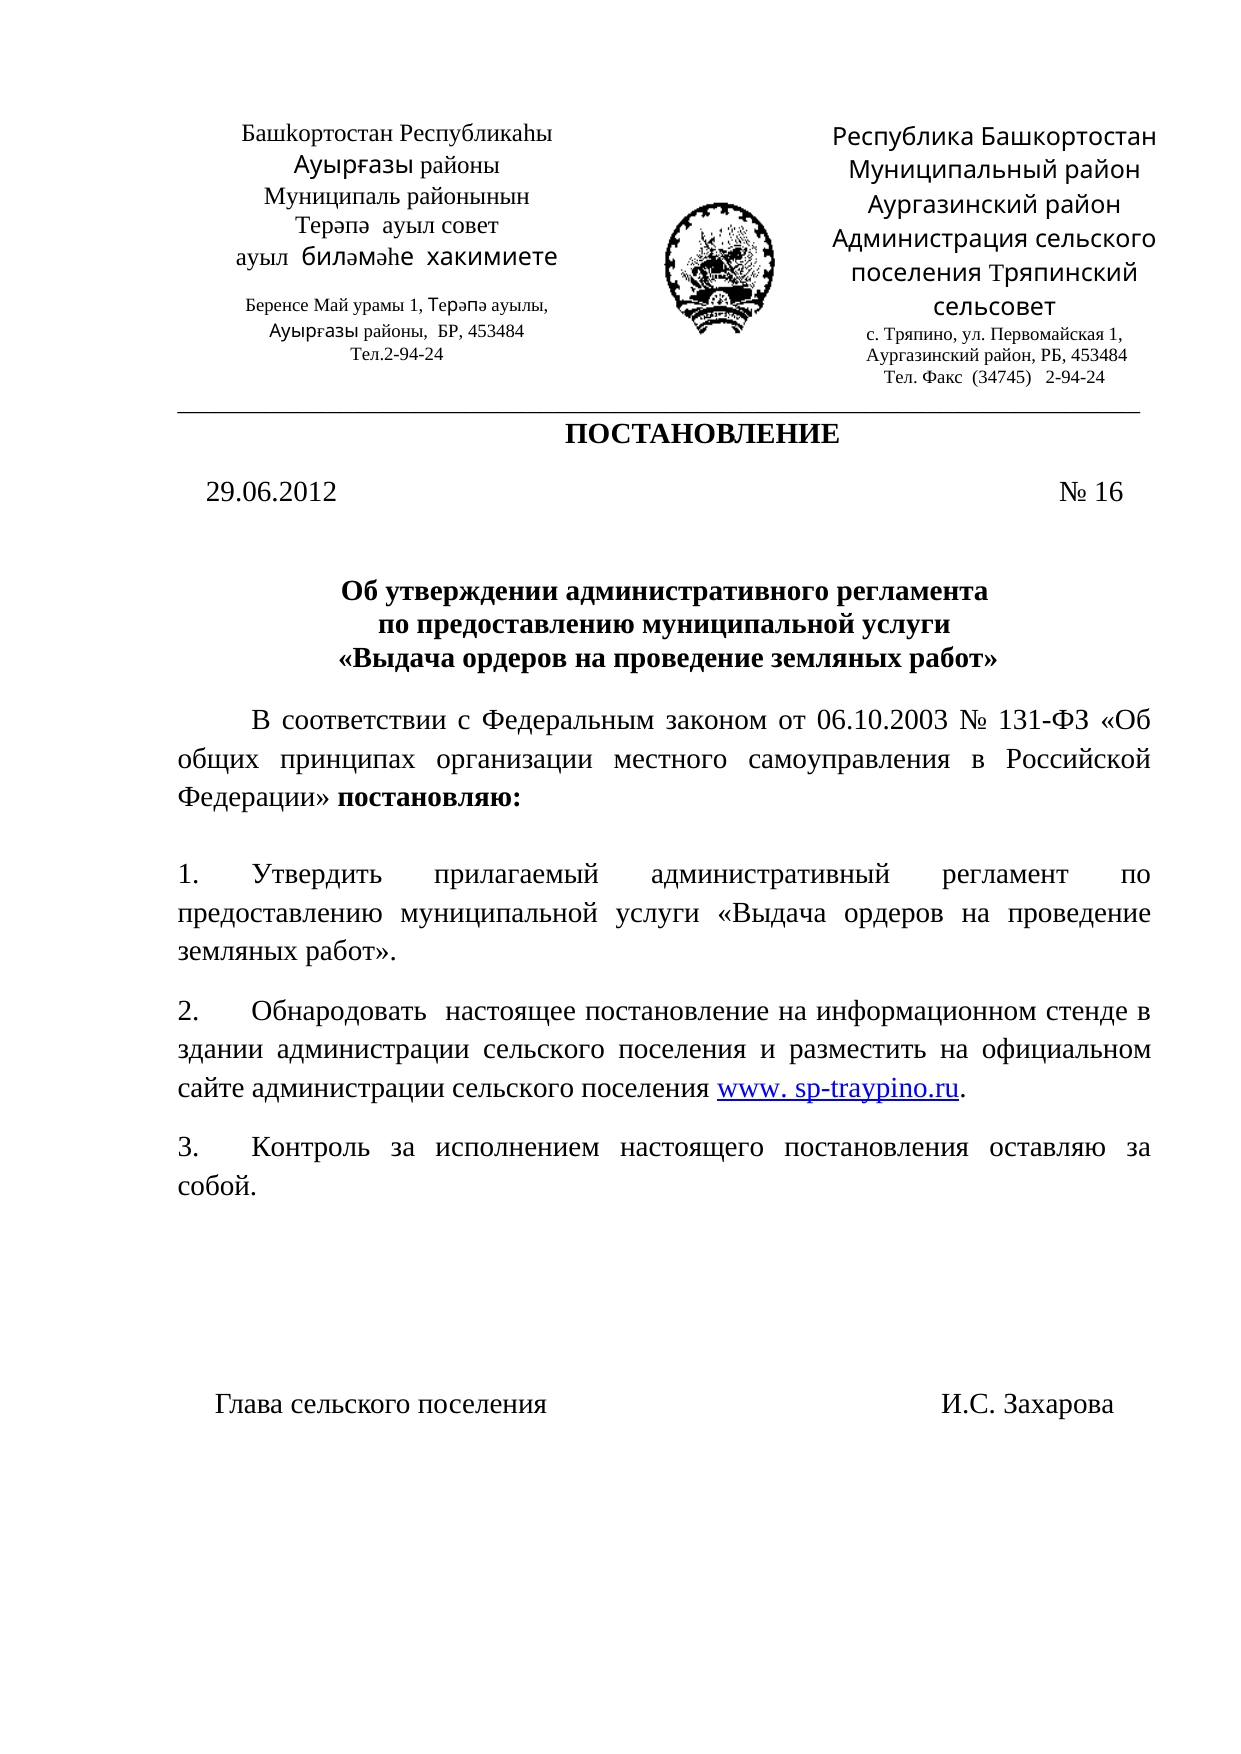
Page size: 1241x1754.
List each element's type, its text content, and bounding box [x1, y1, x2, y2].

table_header Башkортостан Республикаhы Ауырғазы районы Муниципаль районынын Тeрәпә ауыл совет ауыл биләмәhе хакимиeте Беренсе Mай урамы 1, Тeрәпә ауылы, Ауырғазы районы, БР, 453484 Тел.2-94-24 [177, 118, 616, 387]
text по предоставлению муниципальной услуги [177, 606, 1152, 640]
list Обнародовать настоящее постановление на информационном стенде в здании администрации сельского поселения и разместить на официальном сайте администрации сельского поселения www. sp-traypino.ru. [177, 993, 1152, 1103]
text Глава сельского поселения И.С. Захарова [177, 1386, 1152, 1420]
list Утвердить прилагаемый административный регламент по предоставлению муниципальной услуги «Выдача ордеров на проведение земляных работ». [177, 856, 1152, 967]
text ПОСТАНОВЛЕНИЕ [177, 416, 1152, 449]
list Контроль за исполнением настоящего постановления оставляю за собой. [177, 1129, 1152, 1201]
text Об утверждении административного регламента [177, 573, 1152, 606]
text 29.06.2012 № 16 [177, 474, 1152, 508]
text «Выдача ордеров на проведение земляных работ» [177, 640, 1152, 673]
text _____________________________________________________________________________ [177, 387, 1152, 416]
text В соответствии с Федеральным законом от 06.10.2003 № 131-ФЗ «Об общих принципах организации местного самоуправления в Российской Федерации» постановляю: [177, 702, 1152, 813]
table_header Республика Башкортостан Муниципальный район Аургазинский район Администрация сельского поселения Тряпинский сельсовет с. Тряпино, ул. Первомайская 1, Аургазинский район, РБ, 453484 Тел. Факс (34745) 2-94-24 [792, 118, 1197, 387]
table_header [616, 118, 792, 387]
